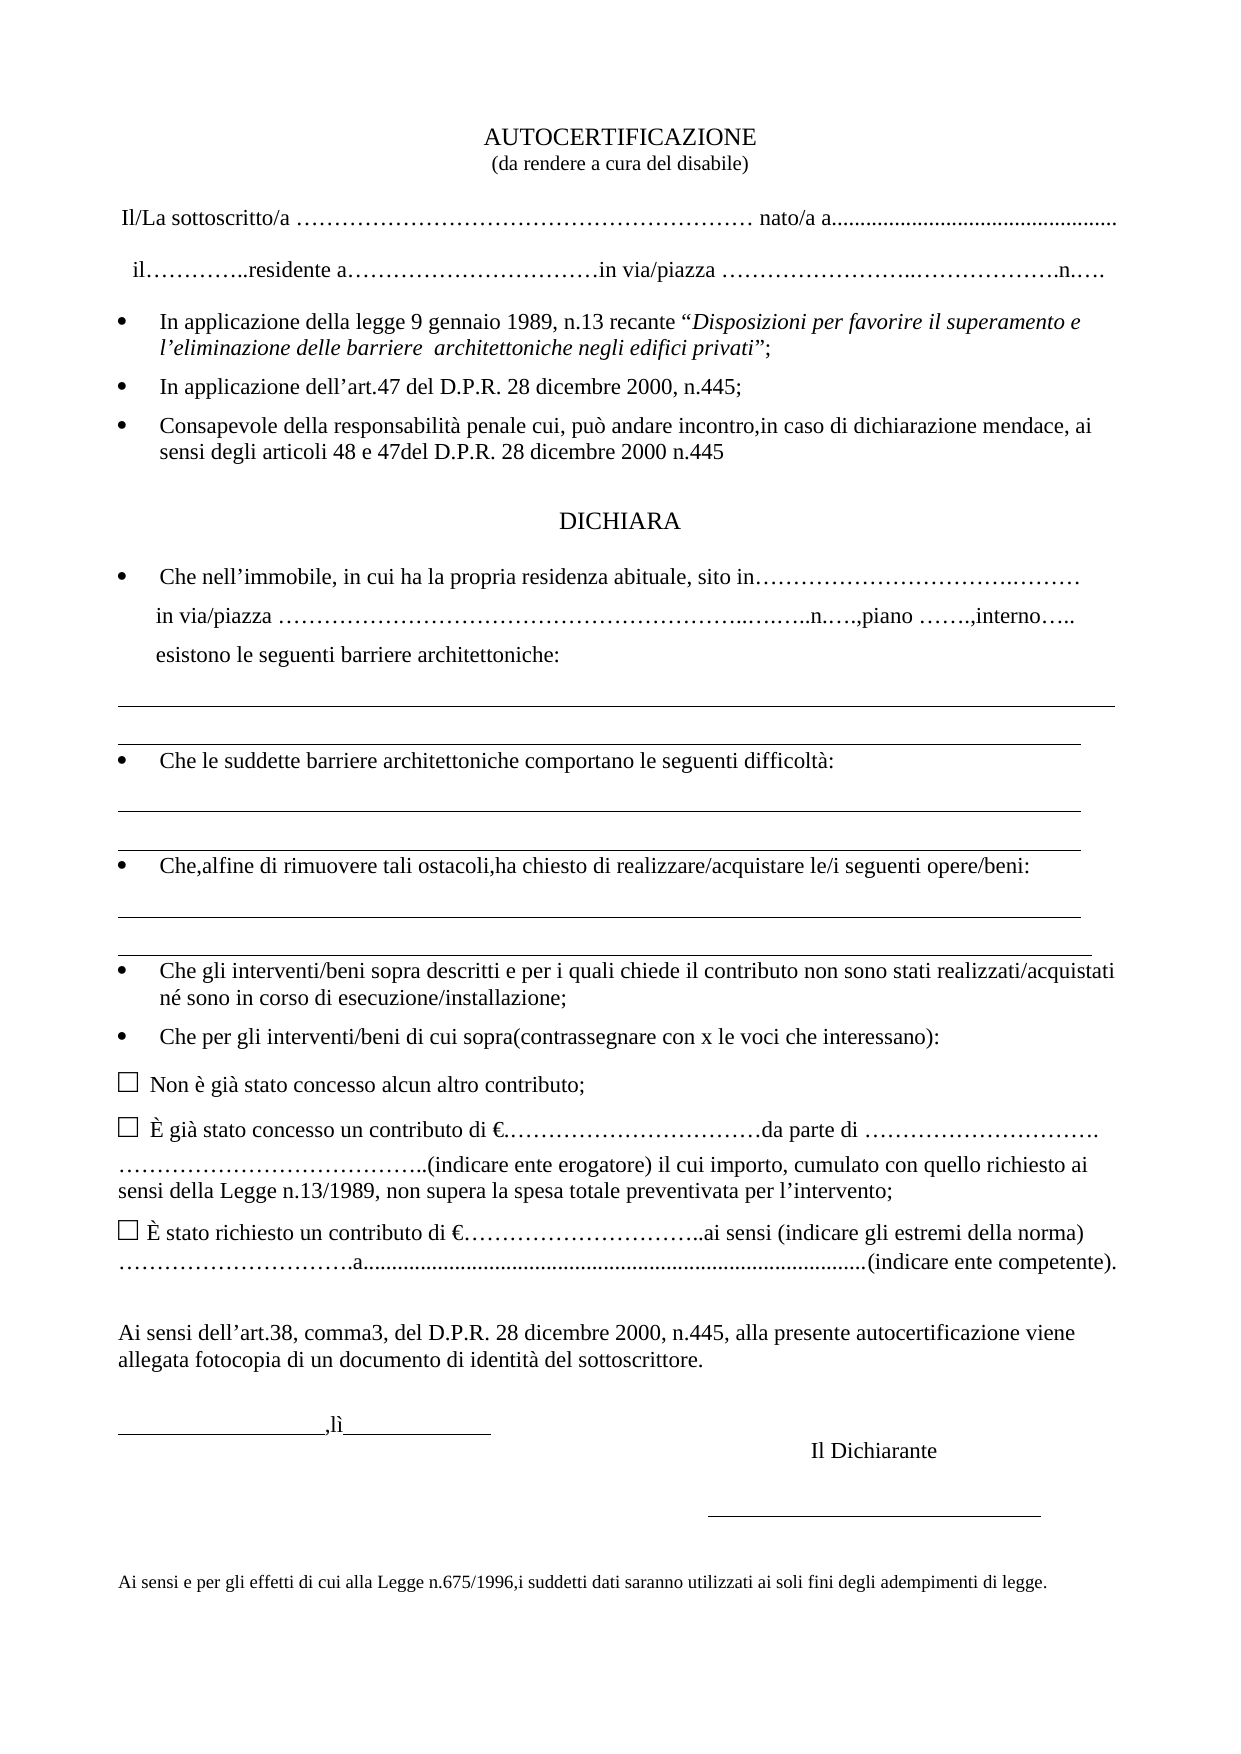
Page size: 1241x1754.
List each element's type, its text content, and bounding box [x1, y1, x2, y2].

text Il/La sottoscritto/a …………………………………………………… nato/a a.................................................. [117, 204, 1122, 230]
list È stato richiesto un contributo di €…………………………..ai sensi (indicare gli estremi della norma) [118, 1209, 1134, 1248]
list Consapevole della responsabilità penale cui, può andare incontro,in caso di dichiarazione mendace, ai sensi degli articoli 48 e 47del D.P.R. 28 dicembre 2000 n.445 [118, 412, 1122, 465]
list Che,alfine di rimuovere tali ostacoli,ha chiesto di realizzare/acquistare le/i seguenti opere/beni: [118, 852, 1134, 878]
list Che per gli interventi/beni di cui sopra(contrassegnare con x le voci che interessano): [118, 1023, 1134, 1049]
text (da rendere a cura del disabile) [117, 151, 1123, 175]
text …………………………………..(indicare ente erogatore) il cui importo, cumulato con quello richiesto ai sensi della Legge n.13/1989, non supera la spesa totale preventivata per l’intervento; [118, 1151, 1134, 1203]
text Il Dichiarante [811, 1437, 1134, 1464]
text esistono le seguenti barriere architettoniche: [156, 641, 1134, 668]
text Ai sensi e per gli effetti di cui alla Legge n.675/1996,i suddetti dati saranno utilizzati ai soli fini degli adempimenti di legge. [118, 1571, 1134, 1593]
text il…………..residente a……………………………in via/piazza ……………………..……………….n.…. [116, 256, 1122, 282]
text ,lì [118, 1411, 1134, 1437]
subtitle DICHIARA [117, 506, 1123, 534]
list Che gli interventi/beni sopra descritti e per i quali chiede il contributo non sono stati realizzati/acquistati né sono in corso di esecuzione/installazione; [118, 957, 1122, 1010]
text AUTOCERTIFICAZIONE [117, 122, 1123, 151]
list In applicazione dell’art.47 del D.P.R. 28 dicembre 2000, n.445; [118, 373, 1134, 399]
text in via/piazza ……………………………………………………..….…..n.….,piano …….,interno….. [156, 602, 1134, 629]
list Che nell’immobile, in cui ha la propria residenza abituale, sito in…………………………….……… [118, 563, 1134, 590]
text ………………………….a (indicare ente competente). [118, 1248, 1134, 1274]
list In applicazione della legge 9 gennaio 1989, n.13 recante “Disposizioni per favorire il superamento e l’eliminazione delle barriere architettoniche negli edifici privati”; [118, 308, 1122, 361]
list È già stato concesso un contributo di €.……………………………da parte di …………………………. [118, 1106, 1134, 1144]
list Non è già stato concesso alcun altro contributo; [118, 1061, 1134, 1100]
list Che le suddette barriere architettoniche comportano le seguenti difficoltà: [118, 747, 1134, 773]
text Ai sensi dell’art.38, comma3, del D.P.R. 28 dicembre 2000, n.445, alla presente autocertificazione viene allegata fotocopia di un documento di identità del sottoscrittore. [118, 1319, 1134, 1372]
